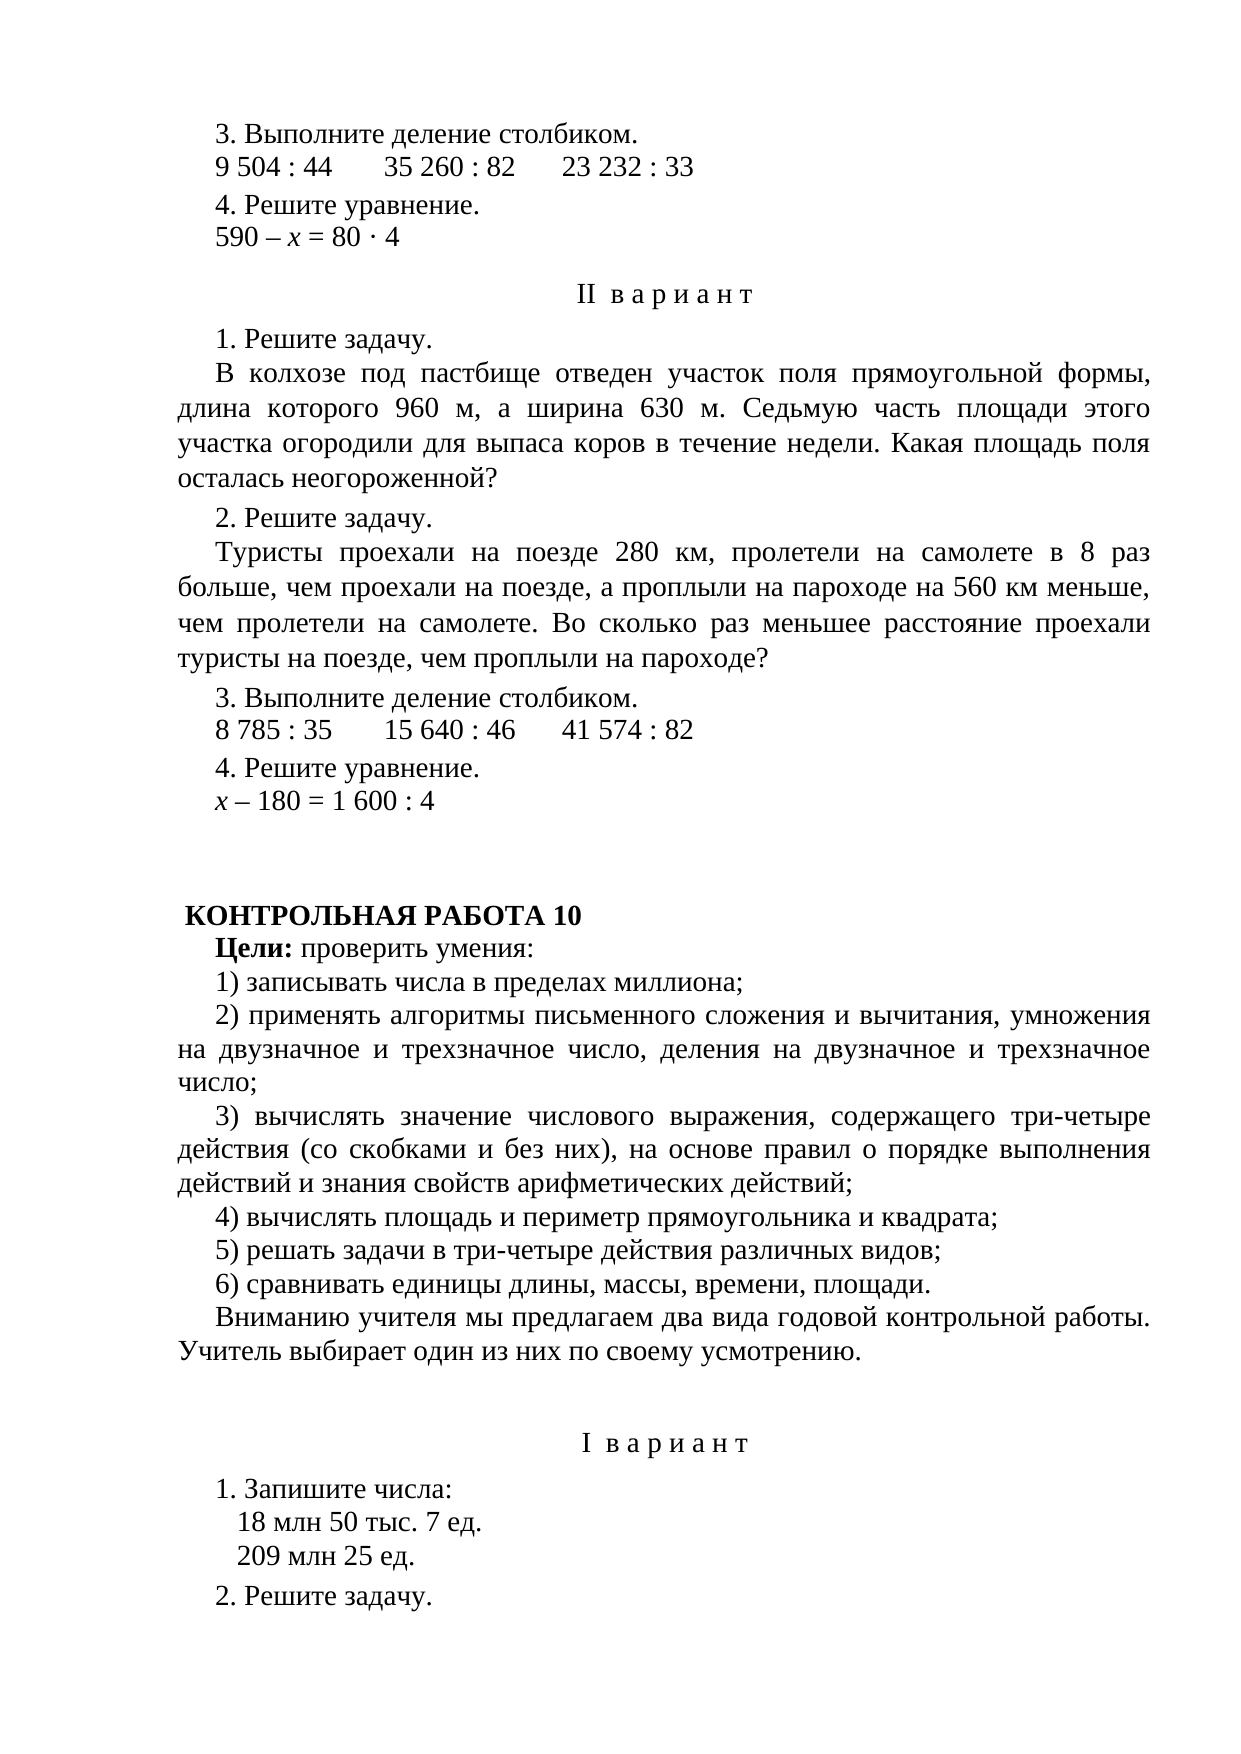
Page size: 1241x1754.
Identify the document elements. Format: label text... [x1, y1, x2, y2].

text 1. Запишите числа: [177, 1471, 1152, 1504]
text 8 785 : 35 15 640 : 46 41 574 : 82 [177, 713, 1152, 746]
text Вниманию учителя мы предлагаем два вида годовой контрольной работы. Учитель выбирает один из них по своему усмотрению. [177, 1299, 1152, 1366]
text х – 180 = 1 600 : 4 [177, 784, 1152, 816]
text 4. Решите уравнение. [177, 752, 1152, 784]
text 5) решать задачи в три-четыре действия различных видов; [177, 1232, 1152, 1266]
text 4) вычислять площадь и периметр прямоугольника и квадрата; [177, 1199, 1152, 1232]
text 4. Решите уравнение. [177, 189, 1152, 221]
text Туристы проехали на поезде 280 км, пролетели на самолете в 8 раз больше, чем проехали на поезде, а проплыли на пароходе на 560 км меньше, чем пролетели на самолете. Во сколько раз меньшее расстояние проехали туристы на поезде, чем проплыли на пароходе? [177, 534, 1152, 673]
text 9 504 : 44 35 260 : 82 23 232 : 33 [177, 150, 1152, 182]
text I в а р и а н т [177, 1425, 1152, 1458]
text 1) записывать числа в пределах миллиона; [177, 964, 1152, 997]
text 18 млн 50 тыс. 7 ед. [177, 1504, 1152, 1538]
text 2. Решите задачу. [177, 502, 1152, 534]
text 3. Выполните деление столбиком. [177, 118, 1152, 150]
text 3. Выполните деление столбиком. [177, 681, 1152, 713]
text контрольная работа 10 [177, 869, 1152, 932]
text 6) сравнивать единицы длины, массы, времени, площади. [177, 1266, 1152, 1299]
text 590 – х = 80 · 4 [177, 221, 1152, 253]
text 209 млн 25 ед. [177, 1538, 1152, 1572]
text Цели: проверить умения: [177, 932, 1152, 964]
text 3) вычислять значение числового выражения, содержащего три-четыре действия (со скобками и без них), на основе правил о порядке выполнения действий и знания свойств арифметических действий; [177, 1098, 1152, 1199]
text 2. Решите задачу. [177, 1578, 1152, 1611]
text В колхозе под пастбище отведен участок поля прямоугольной формы, длина которого 960 м, а ширина 630 м. Седьмую часть площади этого участка огородили для выпаса коров в течение недели. Какая площадь поля осталась неогороженной? [177, 355, 1152, 494]
text II в а р и а н т [177, 278, 1152, 310]
text 2) применять алгоритмы письменного сложения и вычитания, умножения на двузначное и трехзначное число, деления на двузначное и трехзначное число; [177, 997, 1152, 1098]
text 1. Решите задачу. [177, 323, 1152, 355]
